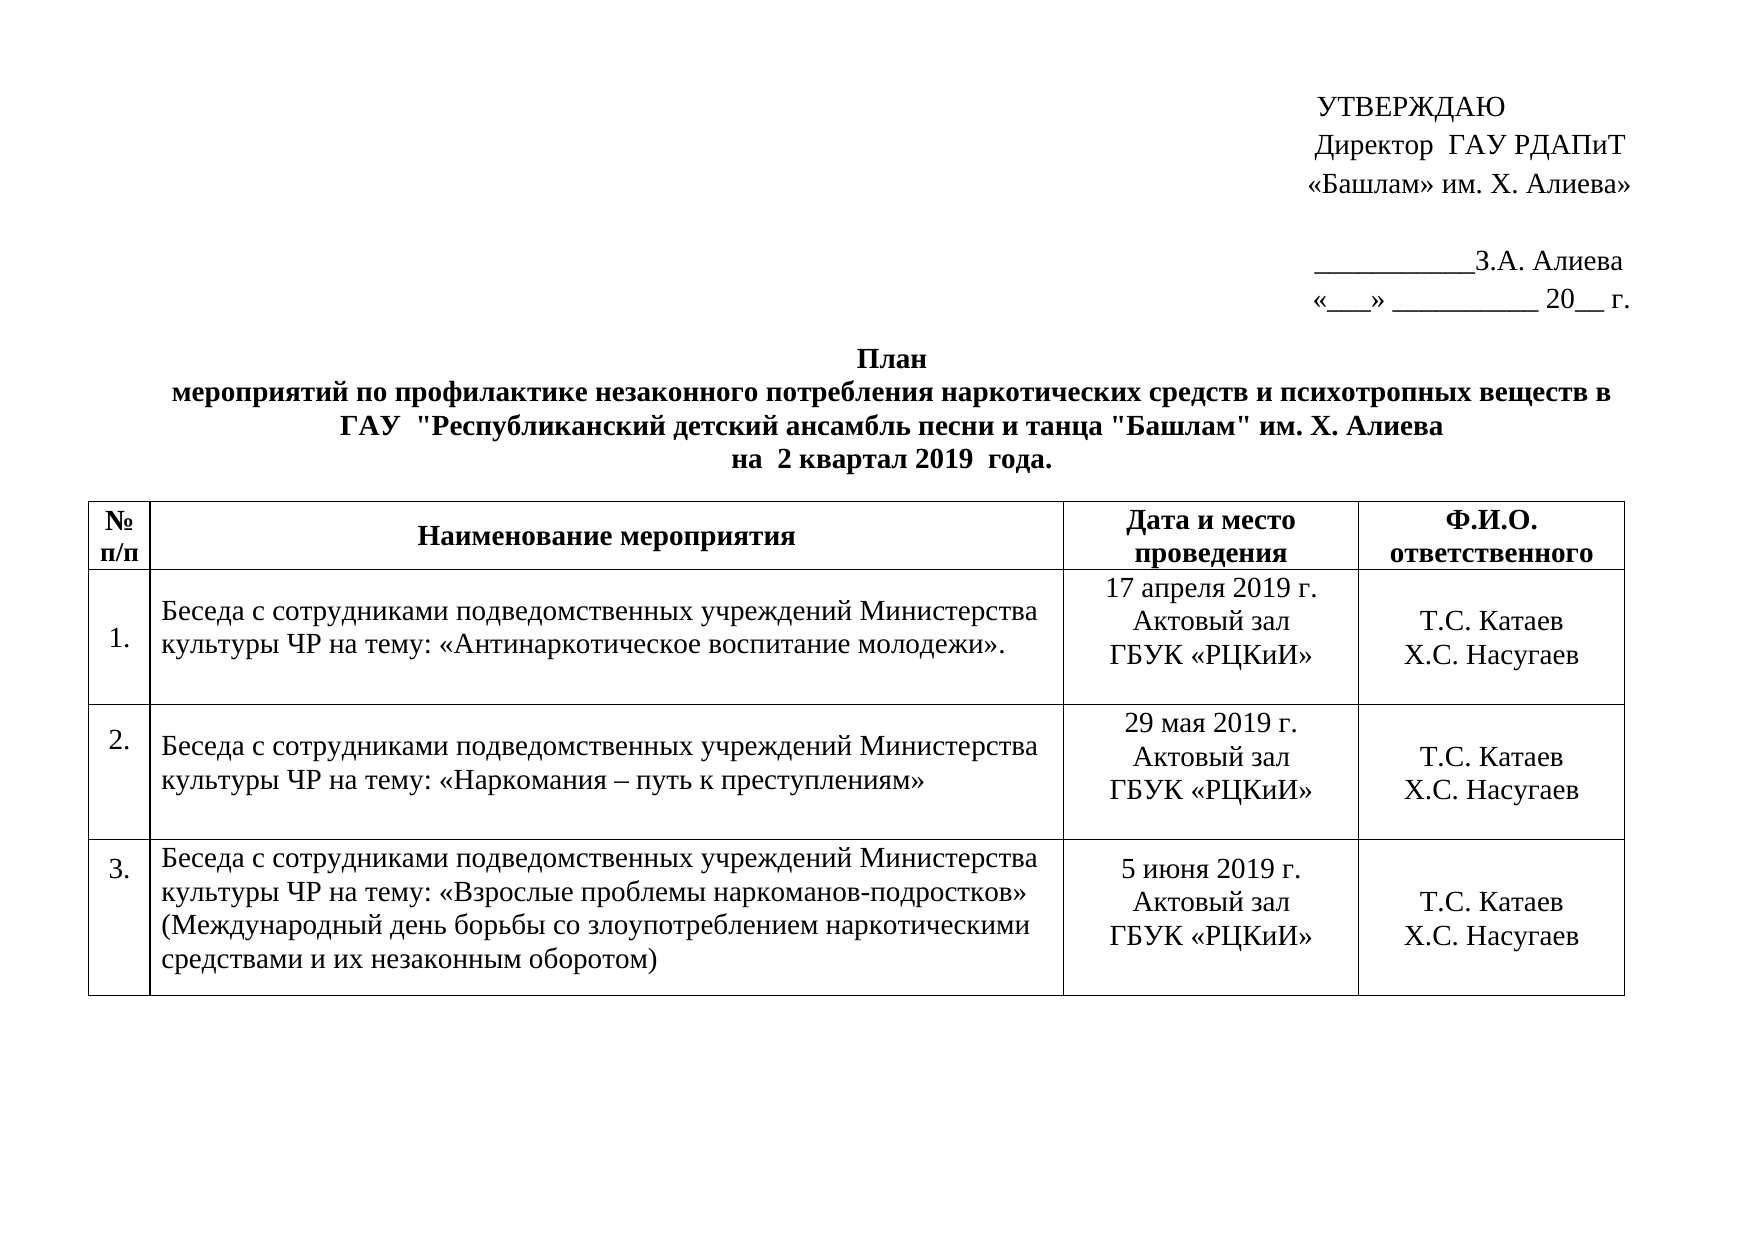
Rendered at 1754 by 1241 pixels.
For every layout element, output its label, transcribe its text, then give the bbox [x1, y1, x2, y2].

table_cell 1. [89, 570, 149, 704]
table_cell 2. [89, 705, 149, 839]
text «Башлам» им. Х. Алиева» [148, 166, 1636, 199]
table_cell 17 апреля 2019 г. Актовый зал ГБУК «РЦКиИ» [1064, 570, 1358, 704]
table_cell 29 мая 2019 г. Актовый зал ГБУК «РЦКиИ» [1064, 705, 1358, 839]
text План [148, 341, 1636, 374]
text на 2 квартал 2019 года. [148, 441, 1636, 475]
table_cell Т.С. Катаев Х.С. Насугаев [1359, 705, 1624, 839]
text УТВЕРЖДАЮ [148, 89, 1636, 122]
table_cell Беседа с сотрудниками подведомственных учреждений Министерства культуры ЧР на тему: «Антинаркотическое воспитание молодежи». [151, 570, 1063, 704]
table_cell Беседа с сотрудниками подведомственных учреждений Министерства культуры ЧР на тему: «Наркомания – путь к преступлениям» [151, 705, 1063, 839]
table_cell Т.С. Катаев Х.С. Насугаев [1359, 840, 1624, 995]
table_cell Беседа с сотрудниками подведомственных учреждений Министерства культуры ЧР на тему: «Взрослые проблемы наркоманов-подростков» (Международный день борьбы со злоупотреблением наркотическими средствами и их незаконным оборотом) [151, 840, 1063, 995]
text Директор ГАУ РДАПиТ [148, 127, 1636, 161]
text ___________З.А. Алиева [148, 243, 1636, 276]
table_header Дата и место проведения [1064, 502, 1358, 569]
table_header Ф.И.О. ответственного [1359, 502, 1624, 569]
table_cell 5 июня 2019 г. Актовый зал ГБУК «РЦКиИ» [1064, 840, 1358, 995]
table_cell Т.С. Катаев Х.С. Насугаев [1359, 570, 1624, 704]
table_header № п/п [89, 502, 149, 569]
table_cell 3. [89, 840, 149, 995]
text «___» __________ 20__ г. [148, 281, 1636, 315]
text мероприятий по профилактике незаконного потребления наркотических средств и психотропных веществ в ГАУ "Республиканский детский ансамбль песни и танца "Башлам" им. Х. Алиева [148, 374, 1636, 441]
table_header Наименование мероприятия [151, 502, 1063, 569]
